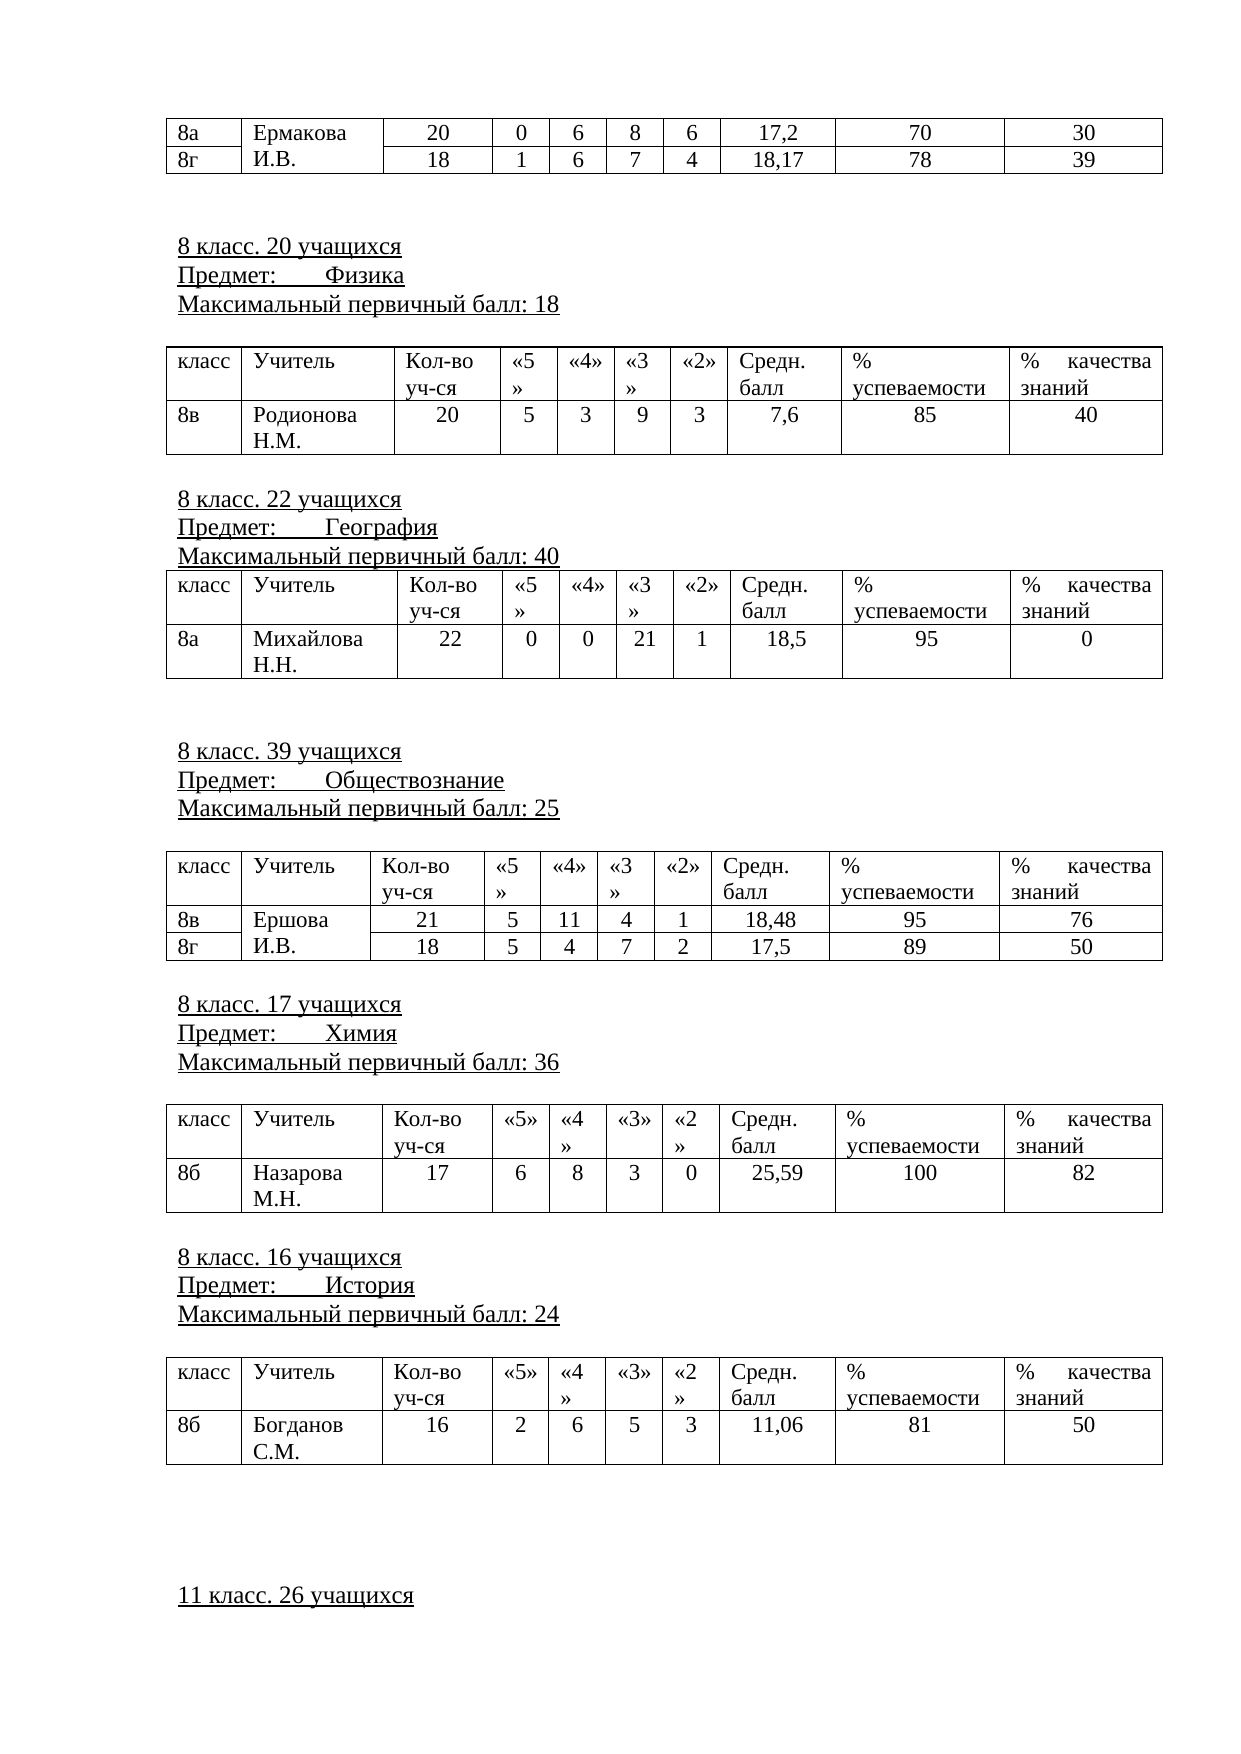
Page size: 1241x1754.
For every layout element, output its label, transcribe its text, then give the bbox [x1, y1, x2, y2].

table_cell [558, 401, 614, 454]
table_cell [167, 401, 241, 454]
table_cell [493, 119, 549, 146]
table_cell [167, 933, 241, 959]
text 8 класс. 22 учащихся [177, 484, 1152, 512]
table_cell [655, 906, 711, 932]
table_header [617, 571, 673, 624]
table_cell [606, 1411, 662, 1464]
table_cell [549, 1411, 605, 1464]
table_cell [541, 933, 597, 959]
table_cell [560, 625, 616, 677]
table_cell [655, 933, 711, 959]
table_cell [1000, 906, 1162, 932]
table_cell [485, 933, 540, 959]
text 8 класс. 20 учащихся [177, 231, 1152, 260]
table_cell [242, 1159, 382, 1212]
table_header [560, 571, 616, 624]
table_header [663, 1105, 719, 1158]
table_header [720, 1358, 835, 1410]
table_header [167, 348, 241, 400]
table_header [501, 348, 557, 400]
text Предмет: Химия [177, 1018, 1152, 1047]
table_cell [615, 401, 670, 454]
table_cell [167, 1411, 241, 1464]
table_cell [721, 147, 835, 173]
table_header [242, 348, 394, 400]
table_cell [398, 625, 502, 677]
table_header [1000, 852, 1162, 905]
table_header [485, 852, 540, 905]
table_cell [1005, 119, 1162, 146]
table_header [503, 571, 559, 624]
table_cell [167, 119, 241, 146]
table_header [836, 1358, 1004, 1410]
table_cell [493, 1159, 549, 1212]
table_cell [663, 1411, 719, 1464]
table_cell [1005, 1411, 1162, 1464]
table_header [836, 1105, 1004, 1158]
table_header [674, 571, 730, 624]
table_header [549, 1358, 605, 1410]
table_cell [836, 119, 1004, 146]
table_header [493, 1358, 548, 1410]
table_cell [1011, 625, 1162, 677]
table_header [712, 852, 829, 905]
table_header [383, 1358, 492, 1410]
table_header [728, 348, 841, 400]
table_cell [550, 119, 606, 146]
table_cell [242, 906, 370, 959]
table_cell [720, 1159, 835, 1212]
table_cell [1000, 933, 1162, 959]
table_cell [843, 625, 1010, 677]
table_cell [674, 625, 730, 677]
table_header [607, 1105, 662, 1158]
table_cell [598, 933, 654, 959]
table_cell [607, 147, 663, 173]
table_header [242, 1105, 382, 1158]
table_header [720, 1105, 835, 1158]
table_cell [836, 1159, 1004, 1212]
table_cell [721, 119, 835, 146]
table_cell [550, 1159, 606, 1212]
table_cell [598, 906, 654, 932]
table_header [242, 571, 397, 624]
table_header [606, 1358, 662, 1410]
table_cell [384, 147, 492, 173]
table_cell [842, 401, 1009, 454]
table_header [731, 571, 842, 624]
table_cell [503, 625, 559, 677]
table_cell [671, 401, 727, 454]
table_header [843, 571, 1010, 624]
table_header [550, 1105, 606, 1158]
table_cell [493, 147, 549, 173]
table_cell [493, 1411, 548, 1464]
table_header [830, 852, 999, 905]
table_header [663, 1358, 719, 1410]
text 8 класс. 39 учащихся [177, 736, 1152, 765]
text 11 класс. 26 учащихся [177, 1580, 1152, 1609]
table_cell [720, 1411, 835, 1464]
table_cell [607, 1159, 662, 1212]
text Предмет: География [177, 512, 1152, 541]
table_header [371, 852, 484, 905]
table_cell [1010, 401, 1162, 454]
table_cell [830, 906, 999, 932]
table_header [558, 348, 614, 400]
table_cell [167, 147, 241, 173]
text 8 класс. 17 учащихся [177, 989, 1152, 1018]
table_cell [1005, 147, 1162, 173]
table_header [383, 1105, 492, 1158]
text Максимальный первичный балл: 25 [177, 793, 1152, 822]
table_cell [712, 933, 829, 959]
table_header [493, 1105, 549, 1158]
text Предмет: Физика [177, 260, 1152, 289]
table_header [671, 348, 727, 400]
text Предмет: История [177, 1270, 1152, 1299]
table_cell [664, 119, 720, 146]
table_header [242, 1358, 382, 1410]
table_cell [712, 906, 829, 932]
text 8 класс. 16 учащихся [177, 1242, 1152, 1270]
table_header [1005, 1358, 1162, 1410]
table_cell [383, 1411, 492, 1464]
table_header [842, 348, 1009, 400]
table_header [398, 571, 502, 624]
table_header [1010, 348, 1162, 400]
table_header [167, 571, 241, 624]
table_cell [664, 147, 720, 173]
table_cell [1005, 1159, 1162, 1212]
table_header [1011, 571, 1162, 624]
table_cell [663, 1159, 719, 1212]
text Максимальный первичный балл: 18 [177, 289, 1152, 318]
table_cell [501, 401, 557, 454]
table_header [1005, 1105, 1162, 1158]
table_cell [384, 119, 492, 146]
text Предмет: Обществознание [177, 765, 1152, 793]
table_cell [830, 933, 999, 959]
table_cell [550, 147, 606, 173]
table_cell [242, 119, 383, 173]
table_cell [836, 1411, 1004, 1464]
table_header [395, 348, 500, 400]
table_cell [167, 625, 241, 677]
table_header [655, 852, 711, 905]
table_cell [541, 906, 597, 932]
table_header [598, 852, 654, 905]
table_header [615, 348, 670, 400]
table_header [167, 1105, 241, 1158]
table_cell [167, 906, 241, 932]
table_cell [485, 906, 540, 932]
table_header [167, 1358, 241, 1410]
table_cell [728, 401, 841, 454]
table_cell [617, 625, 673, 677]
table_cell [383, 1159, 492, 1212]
text Максимальный первичный балл: 36 [177, 1047, 1152, 1076]
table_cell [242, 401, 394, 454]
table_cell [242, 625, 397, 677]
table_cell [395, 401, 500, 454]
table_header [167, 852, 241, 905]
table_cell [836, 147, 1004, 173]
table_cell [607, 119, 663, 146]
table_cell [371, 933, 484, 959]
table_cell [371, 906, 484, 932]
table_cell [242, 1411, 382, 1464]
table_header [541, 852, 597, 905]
text Максимальный первичный балл: 24 [177, 1299, 1152, 1328]
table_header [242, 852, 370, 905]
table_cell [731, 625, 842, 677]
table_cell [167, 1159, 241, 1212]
text Максимальный первичный балл: 40 [177, 541, 1152, 570]
